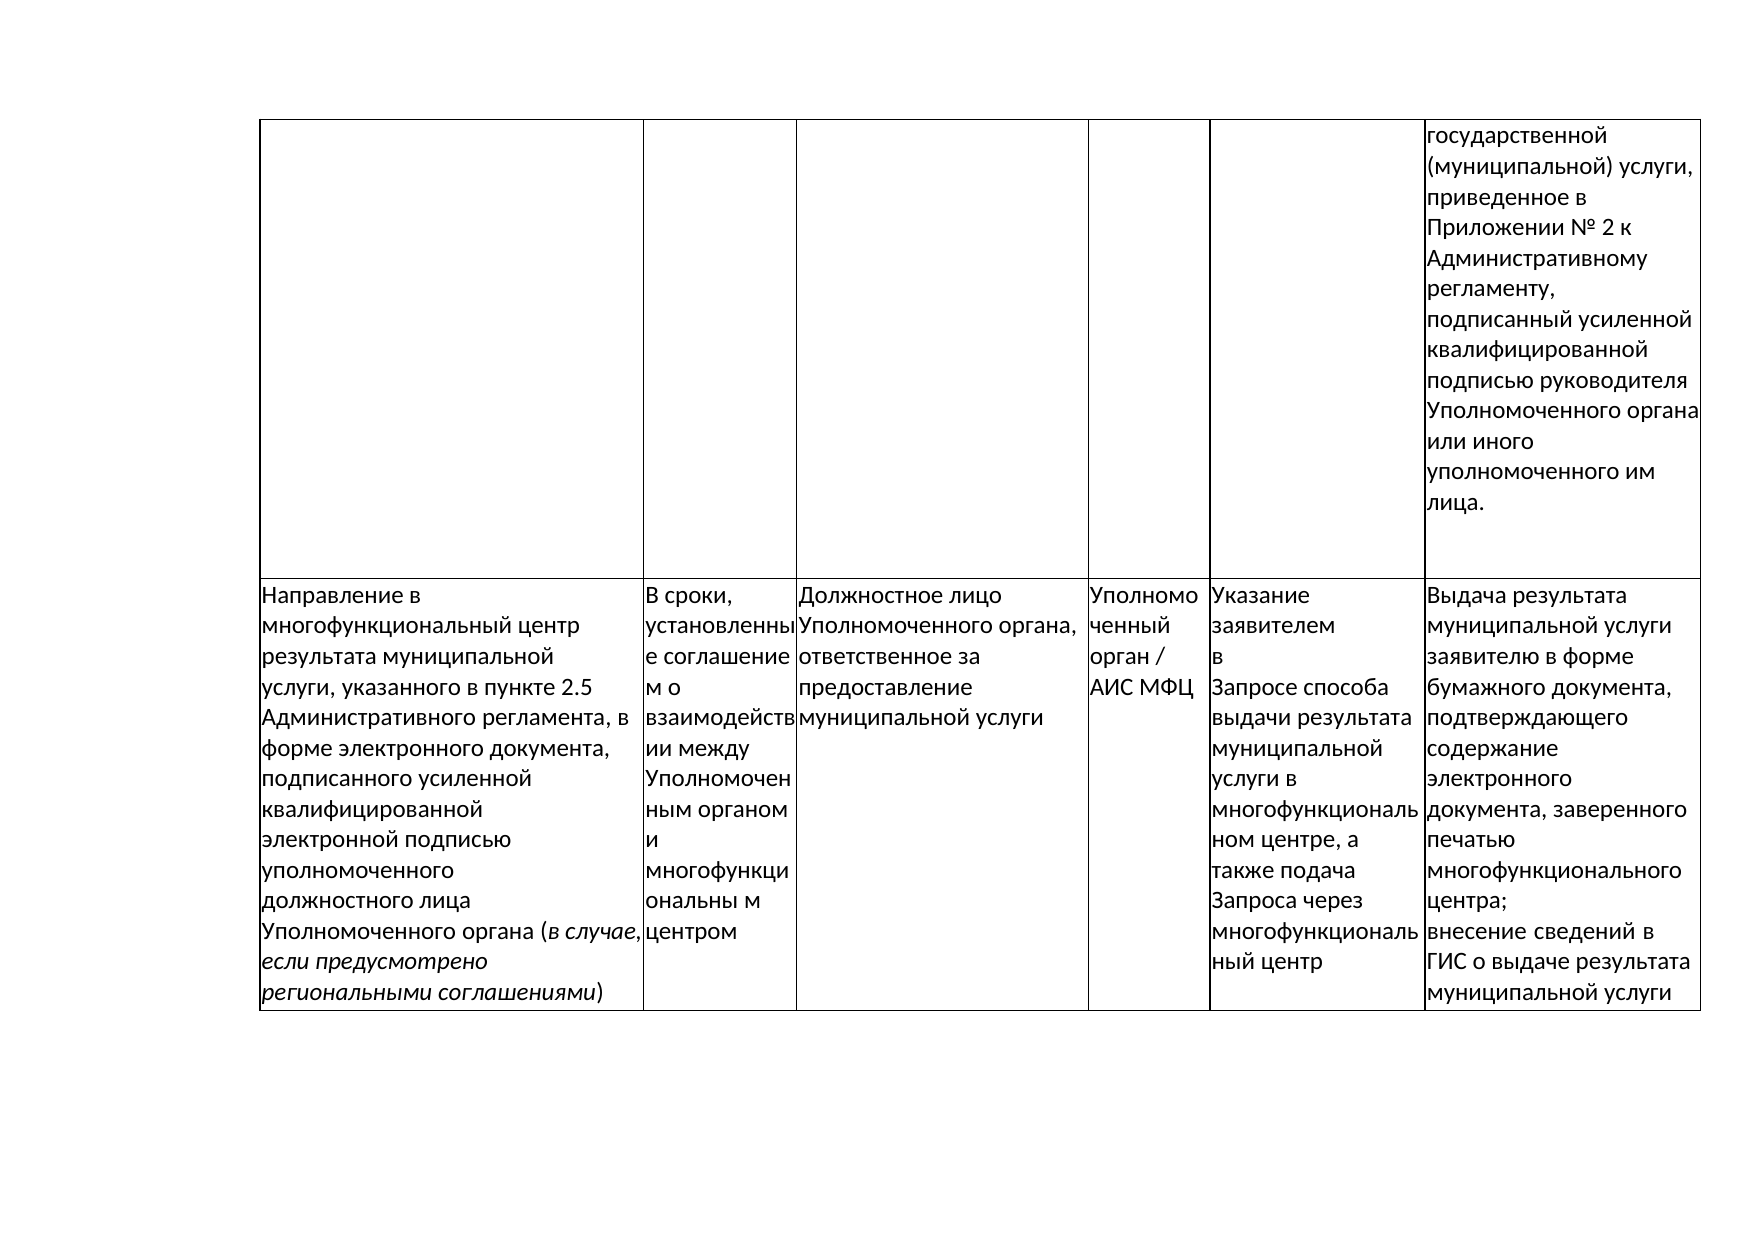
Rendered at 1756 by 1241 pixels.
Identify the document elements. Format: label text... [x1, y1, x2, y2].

table_cell Направление в многофункциональный центр результата муниципальной услуги, указанного в пункте 2.5 Административного регламента, в форме электронного документа, подписанного усиленной квалифицированной электронной подписью уполномоченного должностного лица Уполномоченного органа (в случае, если предусмотрено региональными соглашениями) [261, 579, 643, 1009]
table_cell Должностное лицо Уполномоченного органа, ответственное за предоставление муниципальной услуги [797, 579, 1088, 1009]
table_header [644, 120, 796, 578]
table_cell Выдача результата муниципальной услуги заявителю в форме бумажного документа, подтверждающего содержание электронного документа, заверенного печатью многофункционального центра; внесение сведений в ГИС о выдаче результата муниципальной услуги [1426, 579, 1700, 1009]
table_header государственной (муниципальной) услуги, приведенное в Приложении № 2 к Административному регламенту, подписанный усиленной квалифицированной подписью руководителя Уполномоченного органа или иного уполномоченного им лица. [1426, 120, 1700, 578]
table_header [1211, 120, 1424, 578]
table_cell Уполномо ченный орган / АИС МФЦ [1089, 579, 1209, 1009]
table_cell Указание заявителем в Запросе способа выдачи результата муниципальной услуги в многофункциональ ном центре, а также подача Запроса через многофункциональ ный центр [1211, 579, 1424, 1009]
table_header [797, 120, 1088, 578]
table_header [1089, 120, 1209, 578]
table_cell В сроки, установленны е соглашение м о взаимодейств ии между Уполномочен ным органом и многофункци ональны м центром [644, 579, 796, 1009]
table_header [261, 120, 643, 578]
